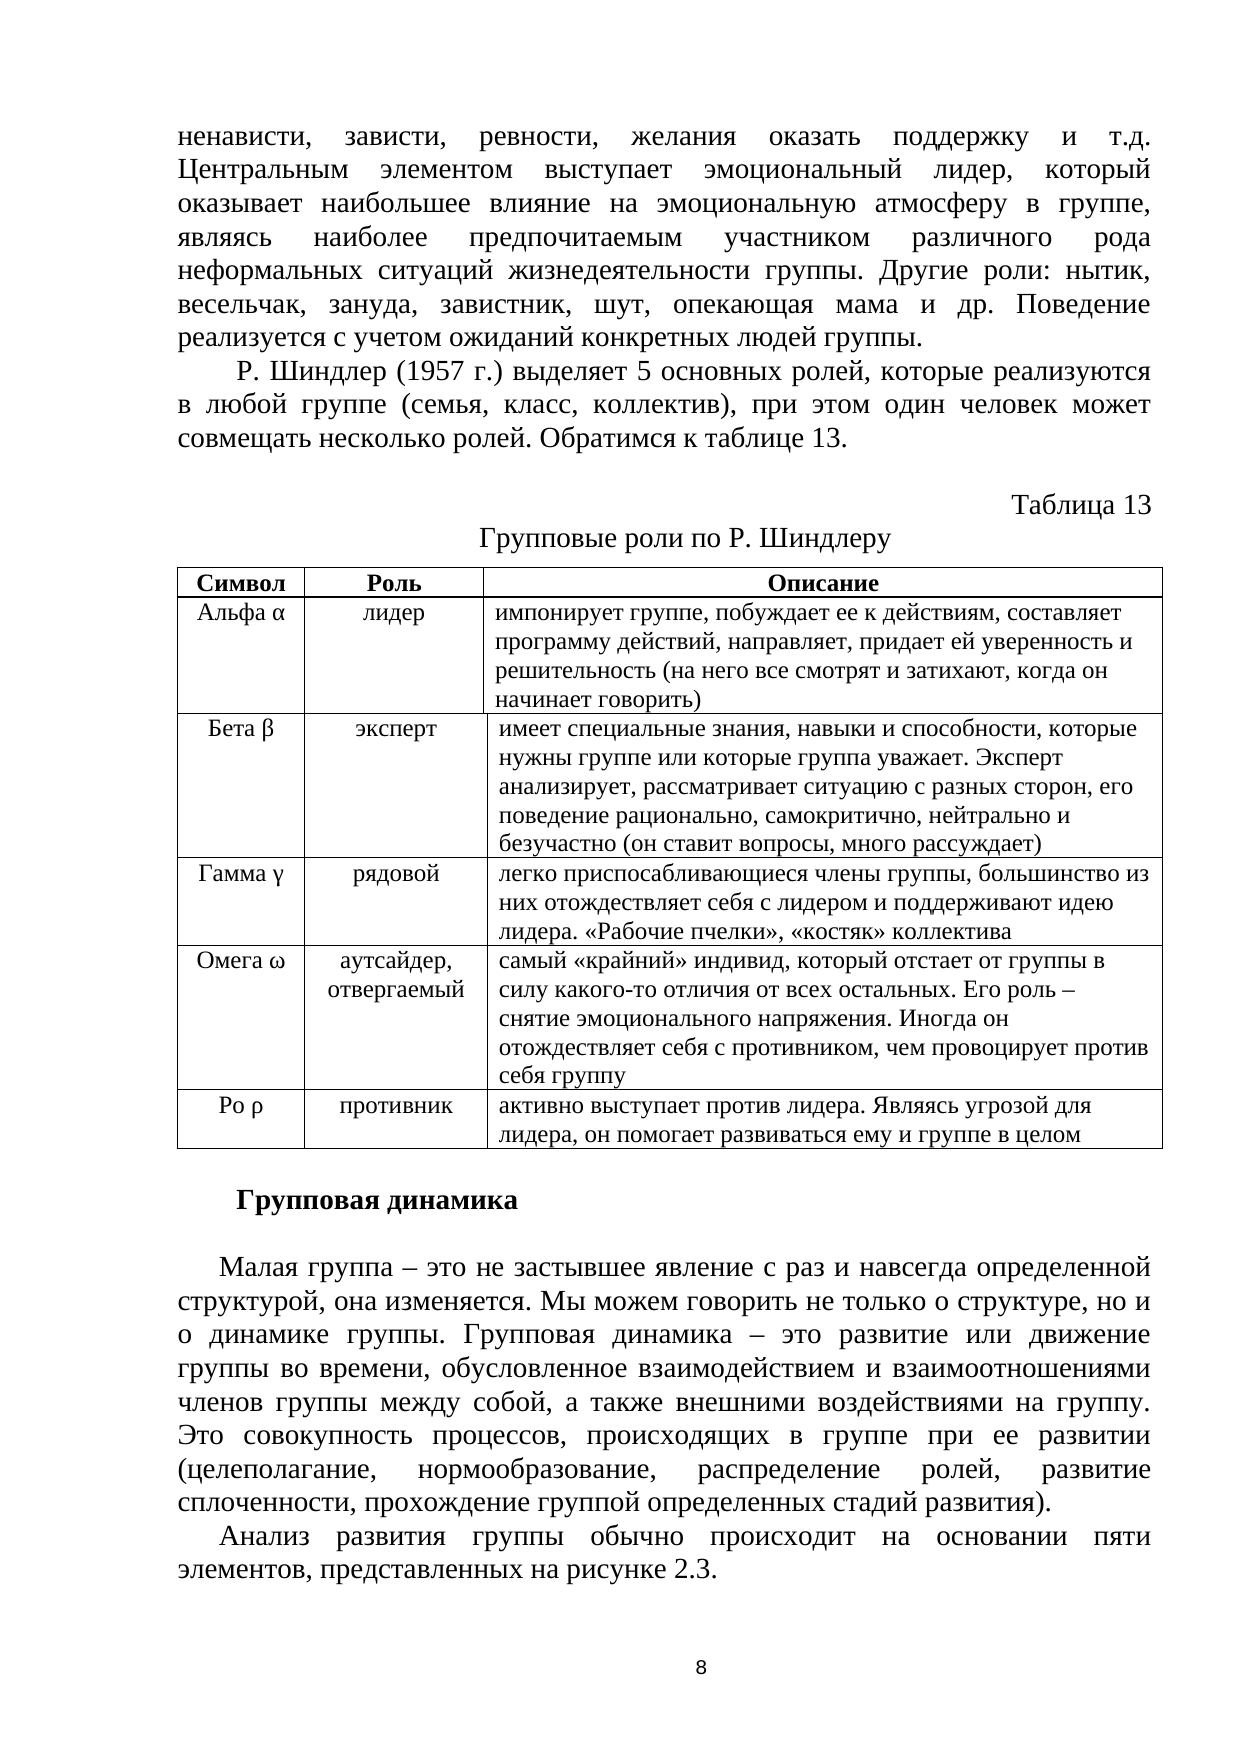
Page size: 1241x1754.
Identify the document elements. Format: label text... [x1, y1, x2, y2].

table_header Cимвол [178, 568, 304, 596]
text Малая группа – это не застывшее явление с раз и навсегда определенной структурой, она изменяется. Мы можем говорить не только о структуре, но и о динамике группы. Групповая динамика – это развитие или движение группы во времени, обусловленное взаимодействием и взаимоотношениями членов группы между собой, а также внешними воздействиями на группу. Это совокупность процессов, происходящих в группе при ее развитии (целеполагание, нормообразование, распределение ролей, развитие сплоченности, прохождение группой определенных стадий развития). [177, 1249, 1152, 1518]
table_cell эксперт [305, 714, 487, 857]
table_cell Омега ω [178, 946, 304, 1089]
table_cell аутсайдер, отвергаемый [305, 946, 487, 1089]
table_cell самый «крайний» индивид, который отстает от группы в силу какого-то отличия от всех остальных. Его роль – снятие эмоционального напряжения. Иногда он отождествляет себя с противником, чем провоцирует против себя группу [488, 946, 1162, 1089]
table_cell Бета β [178, 714, 304, 857]
table_cell импонирует группе, побуждает ее к действиям, составляет программу действий, направляет, придает ей уверенность и решительность (на него все смотрят и затихают, когда он начинает говорить) [484, 598, 1162, 712]
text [177, 118, 1152, 353]
text Анализ развития группы обычно происходит на основании пяти элементов, представленных на рисунке 2.3. [177, 1518, 1152, 1585]
table_header Описание [484, 568, 1162, 596]
table_header Роль [305, 568, 483, 596]
table_cell лидер [305, 598, 483, 712]
table_cell Гамма γ [178, 858, 304, 944]
table_cell Альфа α [178, 598, 304, 712]
table_cell легко приспосабливающиеся члены группы, большинство из них отождествляет себя с лидером и поддерживают идею лидера. «Рабочие пчелки», «костяк» коллектива [488, 858, 1162, 944]
table_cell рядовой [305, 858, 487, 944]
table_cell имеет специальные знания, навыки и способности, которые нужны группе или которые группа уважает. Эксперт анализирует, рассматривает ситуацию с разных сторон, его поведение рационально, самокритично, нейтрально и безучастно (он ставит вопросы, много рассуждает) [488, 714, 1162, 857]
text Групповая динамика [177, 1182, 1152, 1216]
text Таблица 13 [177, 487, 1152, 521]
table_cell активно выступает против лидера. Являясь угрозой для лидера, он помогает развиваться ему и группе в целом [488, 1090, 1162, 1148]
table_cell противник [305, 1090, 487, 1148]
text Р. Шиндлер (.) выделяет 5 основных ролей, которые реализуются в любой группе (семья, класс, коллектив), при этом один человек может совмещать несколько ролей. Обратимся к таблице 13. [177, 353, 1152, 453]
table_cell Ро ρ [178, 1090, 304, 1148]
text Групповые роли по Р. Шиндлеру [177, 521, 1152, 554]
